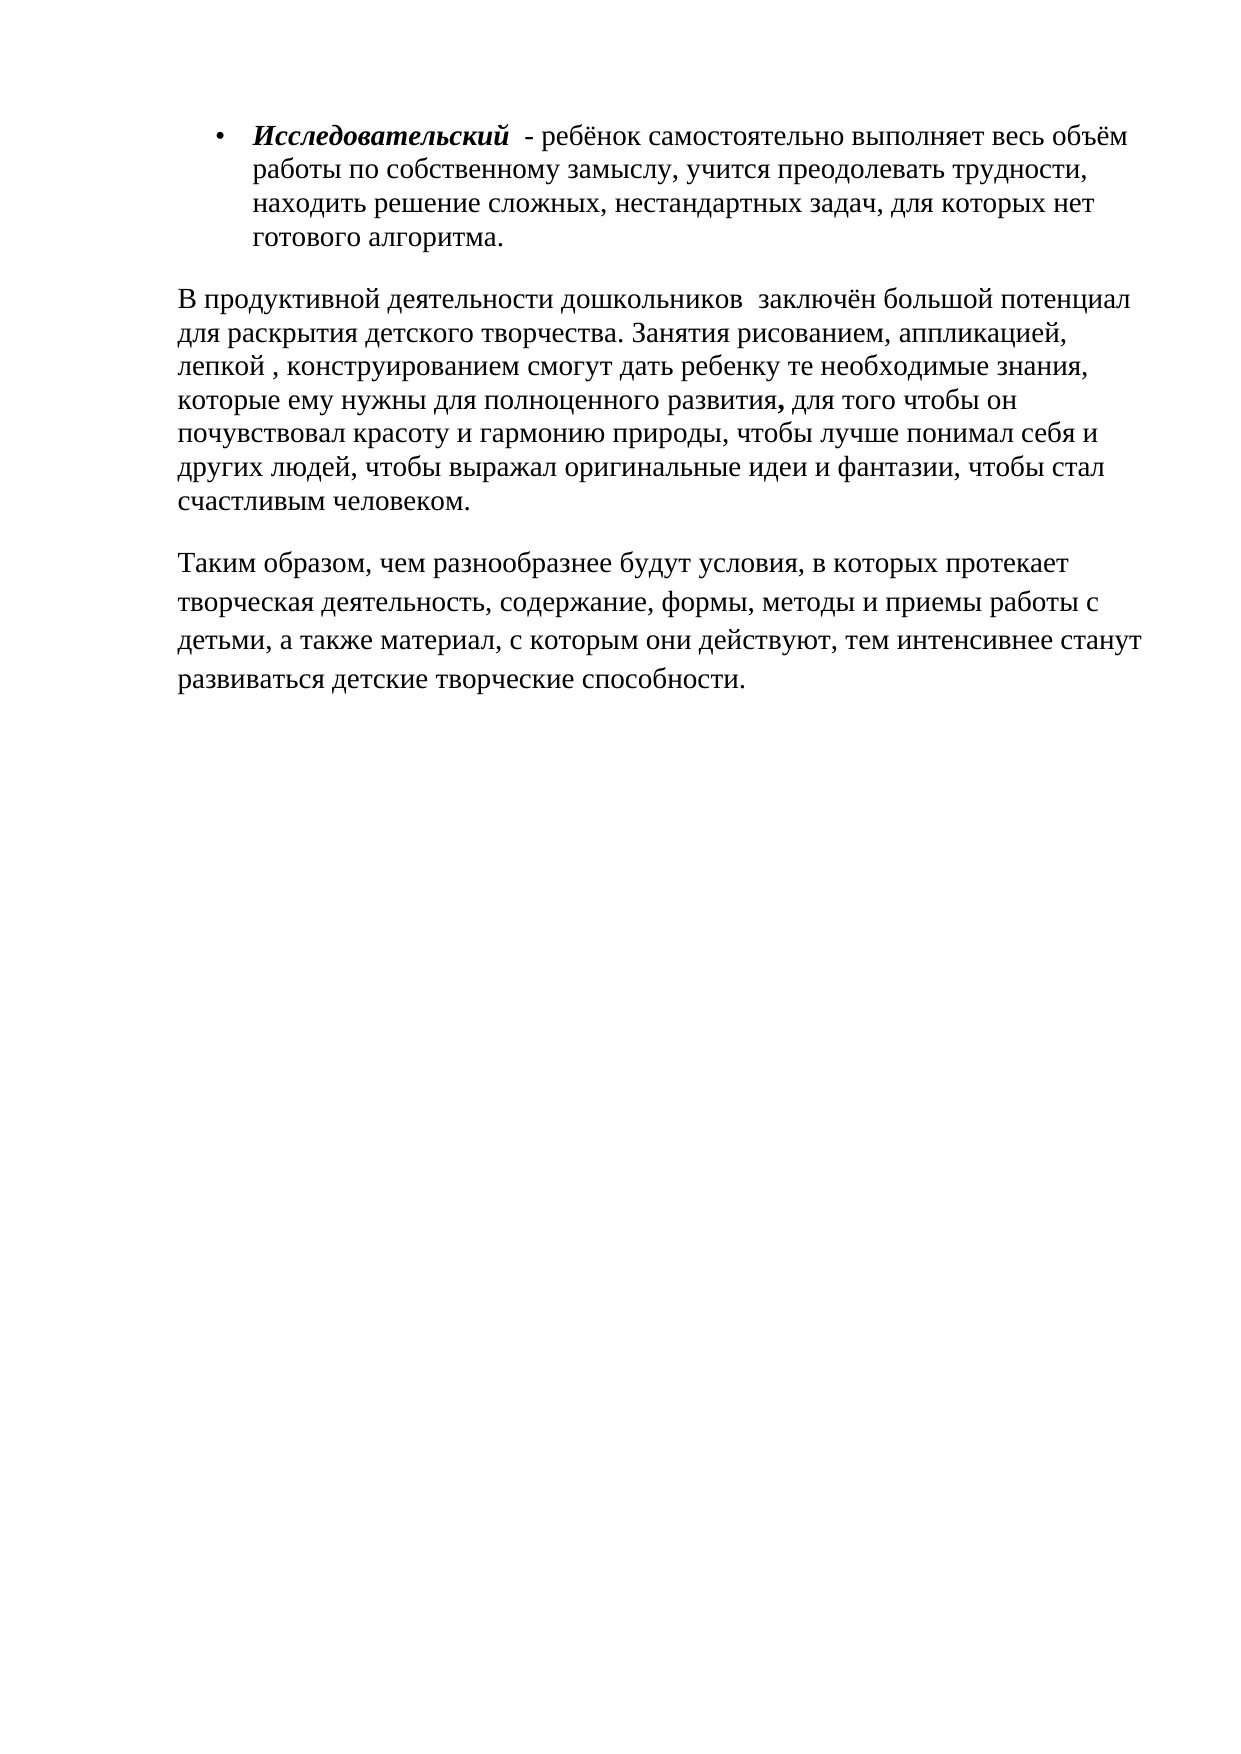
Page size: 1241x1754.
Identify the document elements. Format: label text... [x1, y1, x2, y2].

text В продуктивной деятельности дошкольников заключён большой потенциал для раскрытия детского творчества. Занятия рисованием, аппликацией, лепкой , конструированием смогут дать ребенку те необходимые знания, которые ему нужны для полноценного развития, для того чтобы он почувствовал красоту и гармонию природы, чтобы лучше понимал себя и других людей, чтобы выражал оригинальные идеи и фантазии, чтобы стал счастливым человеком. [177, 281, 1152, 516]
list Исследовательский - ребёнок самостоятельно выполняет весь объём работы по собственному замыслу, учится преодолевать трудности, находить решение сложных, нестандартных задач, для которых нет готового алгоритма. [215, 118, 1152, 252]
text Таким образом, чем разнообразнее будут условия, в которых протекает творческая деятельность, содержание, формы, методы и приемы работы с детьми, а также материал, с которым они действуют, тем интенсивнее станут развиваться детские творческие способности. [177, 545, 1152, 694]
